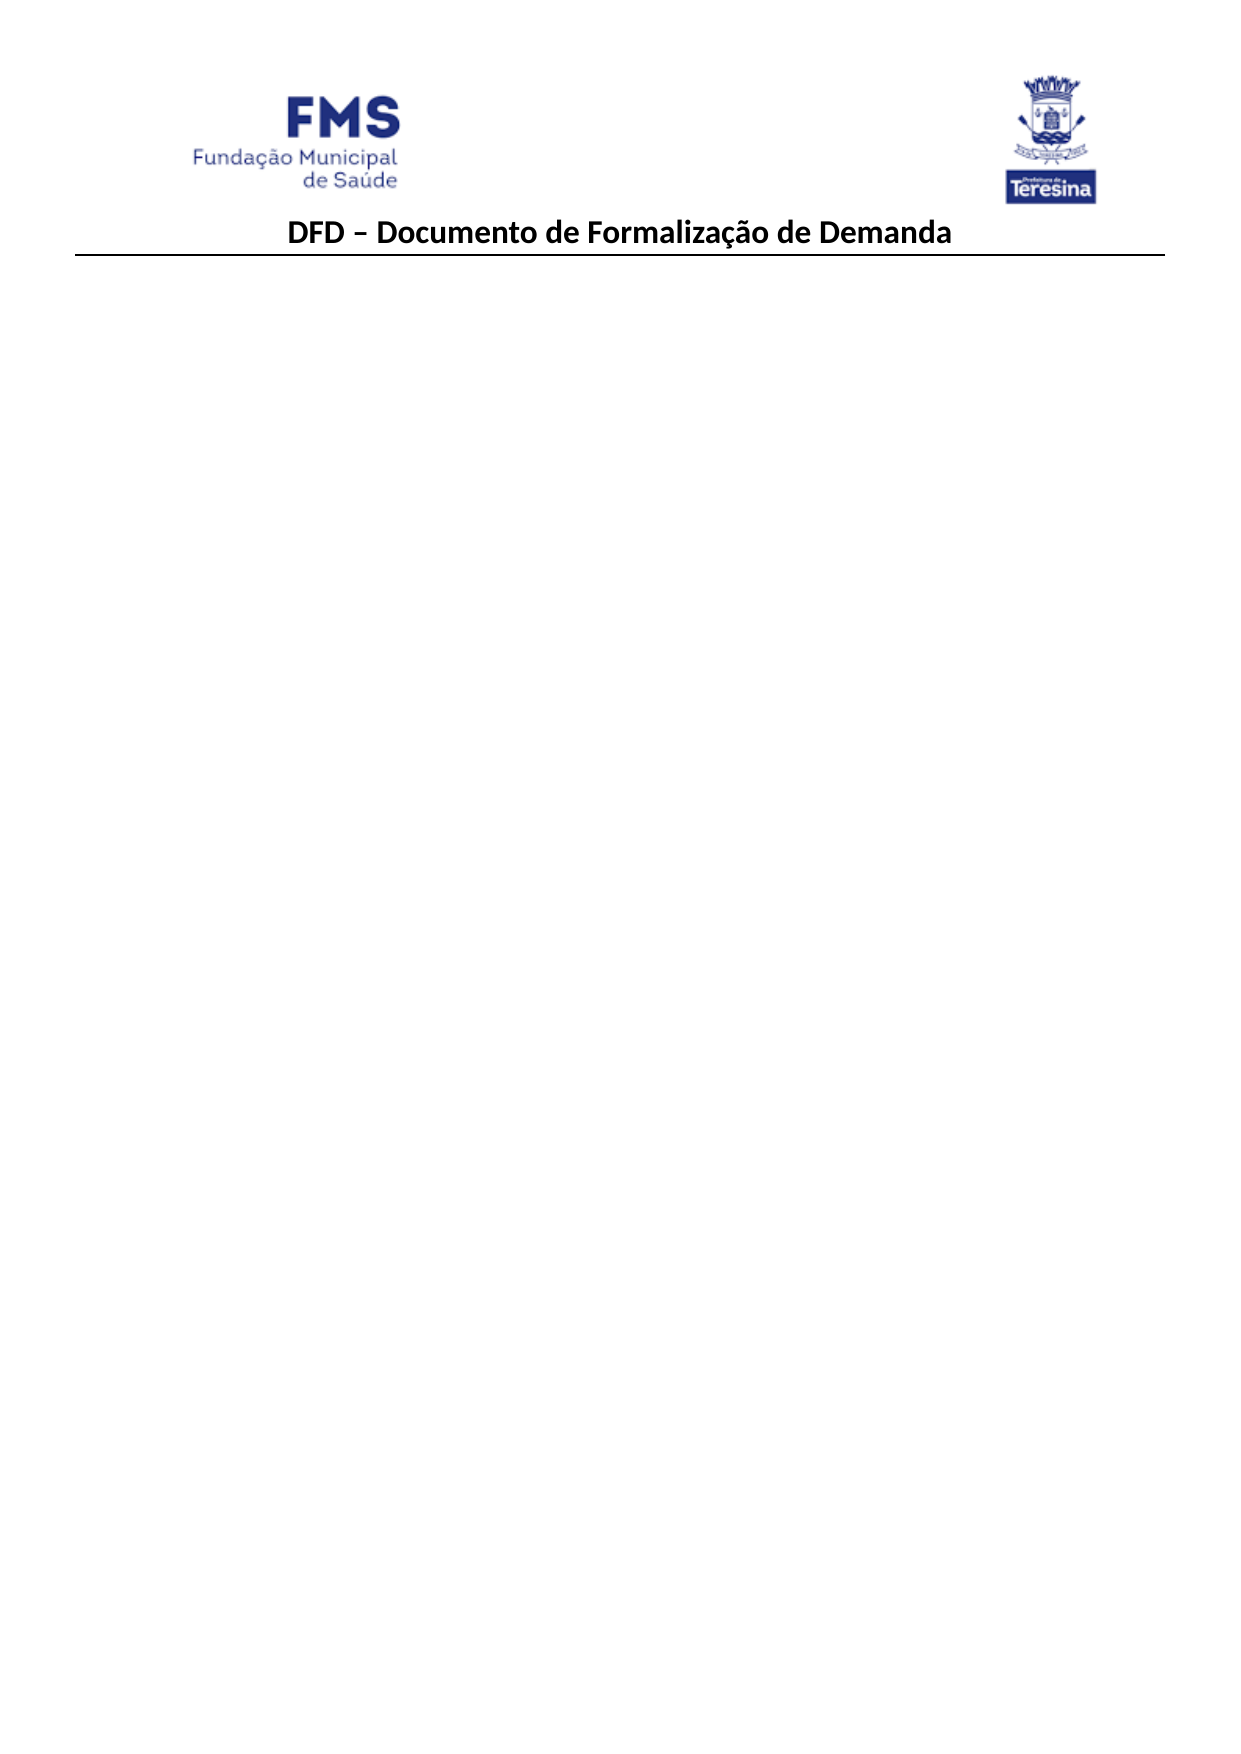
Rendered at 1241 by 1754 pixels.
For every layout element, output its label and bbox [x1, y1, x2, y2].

picture [187, 73, 1101, 209]
